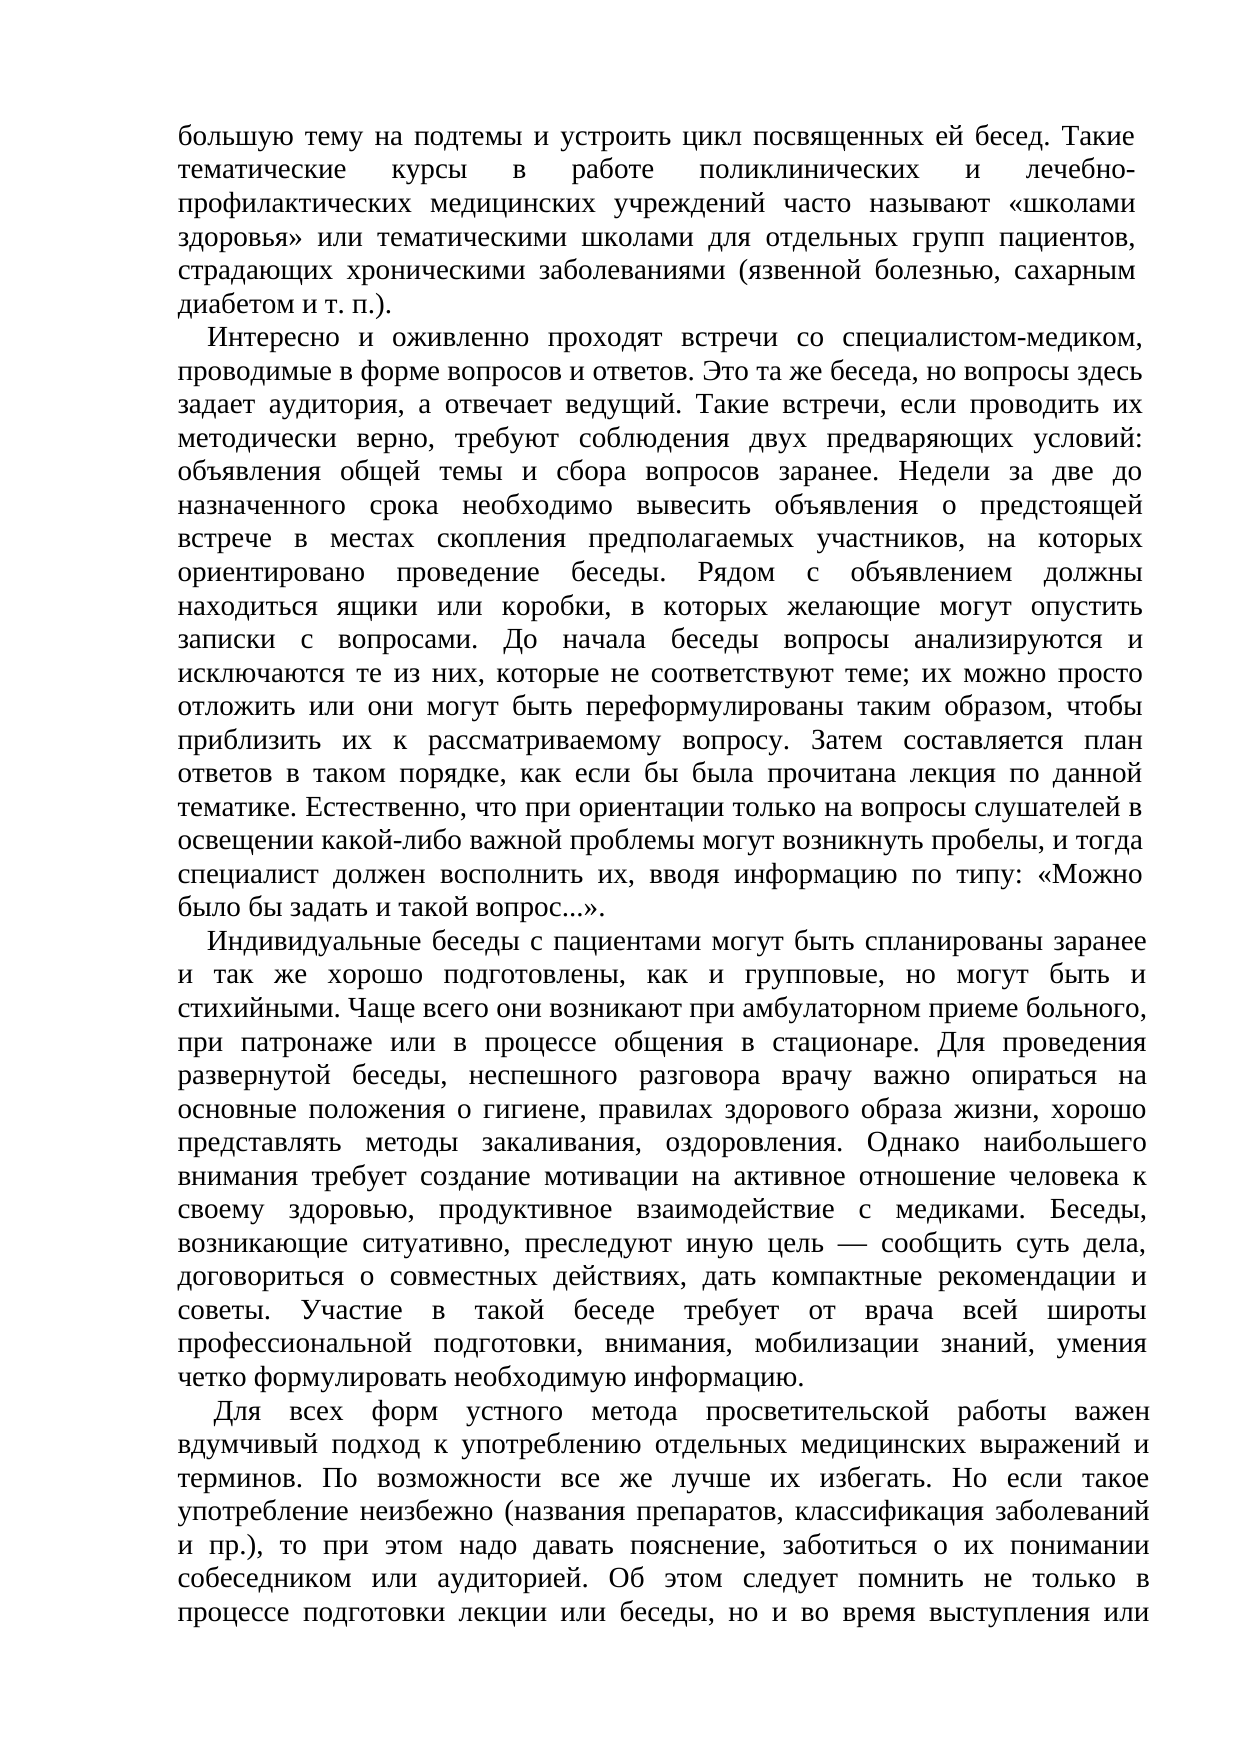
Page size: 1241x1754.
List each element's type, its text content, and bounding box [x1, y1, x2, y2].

text Интересно и оживленно проходят встречи со специалистом-медиком, проводимые в форме вопросов и ответов. Это та же беседа, но вопросы здесь задает аудитория, а отвечает ведущий. Такие встречи, если проводить их методически верно, требуют соблюдения двух предваряющих условий: объявления общей темы и сбора вопросов заранее. Недели за две до назначенного срока необходимо вывесить объявления о предстоящей встрече в местах скопления предполагаемых участников, на которых ориентировано проведение беседы. Рядом с объявлением должны находиться ящики или коробки, в которых желающие могут опустить записки с вопросами. До начала беседы вопросы анализируются и исключаются те из них, которые не соответствуют теме; их можно просто отложить или они могут быть переформулированы таким образом, чтобы приблизить их к рассматриваемому вопросу. Затем составляется план ответов в таком порядке, как если бы была прочитана лекция по данной тематике. Естественно, что при ориентации только на вопросы слушателей в освещении какой-либо важной проблемы могут возникнуть пробелы, и тогда специалист должен восполнить их, вводя информацию по типу: «Можно было бы задать и такой вопрос...». [177, 319, 1144, 923]
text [177, 1393, 1151, 1627]
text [178, 118, 1137, 319]
text Индивидуальные беседы с пациентами могут быть спланированы заранее и так же хорошо подготовлены, как и групповые, но могут быть и стихийными. Чаще всего они возникают при амбулаторном приеме больного, при патронаже или в процессе общения в стационаре. Для проведения развернутой беседы, неспешного разговора врачу важно опираться на основные положения о гигиене, правилах здорового образа жизни, хорошо представлять методы закаливания, оздоровления. Однако наибольшего внимания требует создание мотивации на активное отношение человека к своему здоровью, продуктивное взаимодействие с медиками. Беседы, возникающие ситуативно, преследуют иную цель — сообщить суть дела, договориться о совместных действиях, дать компактные рекомендации и советы. Участие в такой беседе требует от врача всей широты профессиональной подготовки, внимания, мобилизации знаний, умения четко формулировать необходимую информацию. [177, 923, 1148, 1393]
